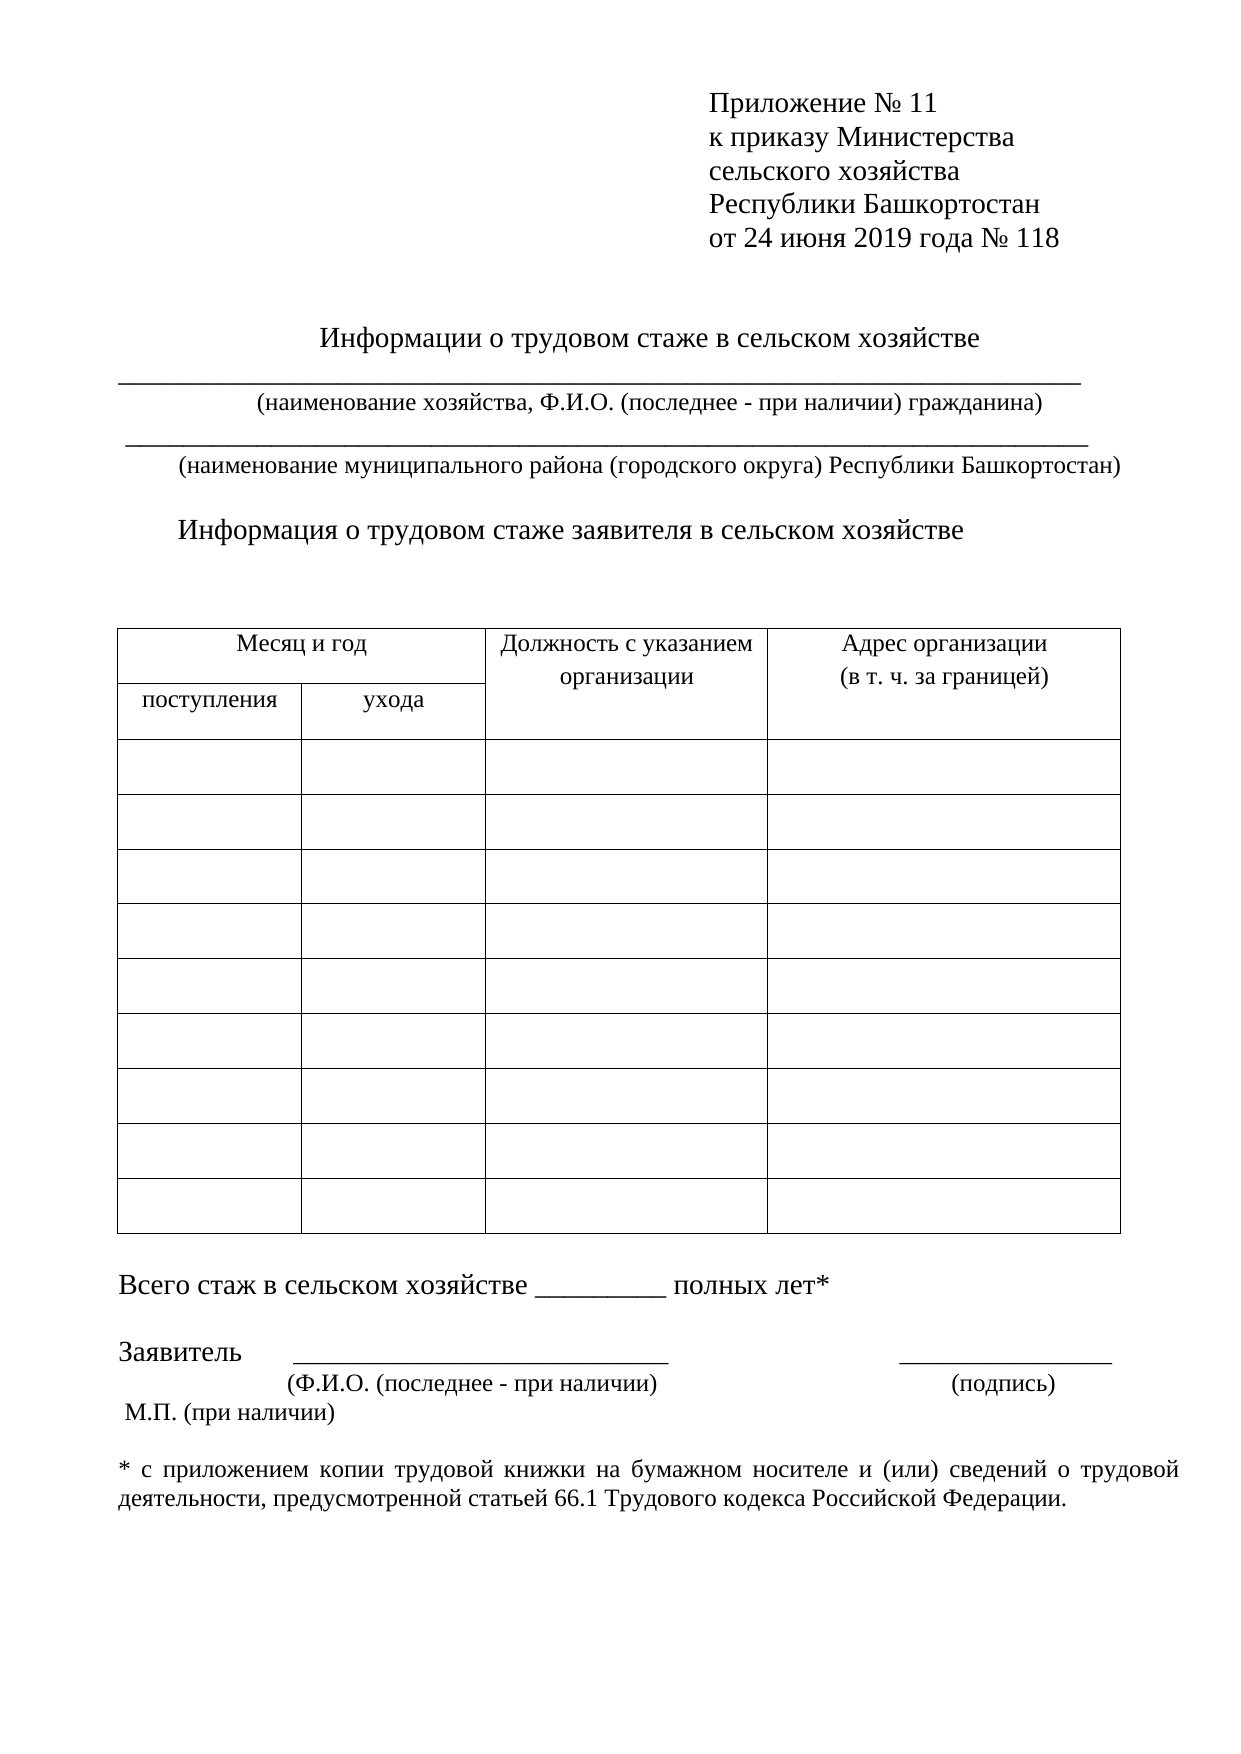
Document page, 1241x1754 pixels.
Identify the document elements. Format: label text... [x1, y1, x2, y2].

text к приказу Министерства [709, 119, 1181, 153]
table_cell [118, 904, 301, 958]
text Информация о трудовом стаже заявителя в сельском хозяйстве [118, 512, 1181, 546]
table_cell [768, 1179, 1120, 1233]
text (Ф.И.О. (последнее - при наличии) (подпись) [118, 1368, 1181, 1397]
table_cell [768, 1069, 1120, 1123]
table_cell поступления [118, 684, 301, 739]
table_cell [486, 740, 767, 793]
table_cell [302, 959, 485, 1013]
table_cell [302, 904, 485, 958]
table_cell [486, 1179, 767, 1233]
table_cell [302, 1069, 485, 1123]
table_cell ухода [302, 684, 485, 739]
table_cell [768, 904, 1120, 958]
text __________________________________________________________________ [118, 416, 1181, 450]
text Всего стаж в сельском хозяйстве _________ полных лет* [118, 1267, 1181, 1301]
table_cell [118, 795, 301, 848]
table_cell [486, 1069, 767, 1123]
text от 24 июня 2019 года № 118 [118, 220, 1181, 253]
table_cell [302, 1124, 485, 1178]
text * с приложением копии трудовой книжки на бумажном носителе и (или) сведений о трудовой деятельности, предусмотренной статьей 66.1 Трудового кодекса Российской Федерации. [118, 1454, 1181, 1512]
text (наименование муниципального района (городского округа) Республики Башкортостан) [118, 450, 1181, 478]
table_cell [486, 904, 767, 958]
table_cell [486, 1014, 767, 1068]
table_cell [118, 959, 301, 1013]
table_cell [118, 1179, 301, 1233]
text Информации о трудовом стаже в сельском хозяйстве [118, 320, 1181, 354]
text Приложение № 11 [709, 86, 1181, 119]
table_cell [302, 850, 485, 903]
table_cell [768, 795, 1120, 848]
text Республики Башкортостан [709, 186, 1181, 220]
table_cell [118, 850, 301, 903]
table_cell [118, 1124, 301, 1178]
table_cell [486, 1124, 767, 1178]
table_cell [302, 1014, 485, 1068]
table_cell [768, 1014, 1120, 1068]
text (наименование хозяйства, Ф.И.О. (последнее - при наличии) гражданина) [118, 387, 1181, 416]
text Заявитель ______________________________ _________________ [118, 1334, 1181, 1368]
table_cell [302, 1179, 485, 1233]
table_cell [302, 740, 485, 793]
table_cell [118, 1069, 301, 1123]
table_cell [768, 850, 1120, 903]
text __________________________________________________________________ [118, 354, 1181, 387]
text сельского хозяйства [709, 153, 1181, 186]
table_cell [768, 959, 1120, 1013]
table_cell [302, 795, 485, 848]
table_cell [768, 740, 1120, 793]
table_cell [486, 850, 767, 903]
table_header Должность с указанием организации [486, 629, 767, 739]
table_cell [486, 795, 767, 848]
table_header Адрес организации (в т. ч. за границей) [768, 629, 1120, 739]
table_cell [118, 1014, 301, 1068]
table_header Месяц и год [118, 629, 485, 683]
text М.П. (при наличии) [118, 1397, 1181, 1425]
table_cell [118, 740, 301, 793]
table_cell [768, 1124, 1120, 1178]
table_cell [486, 959, 767, 1013]
